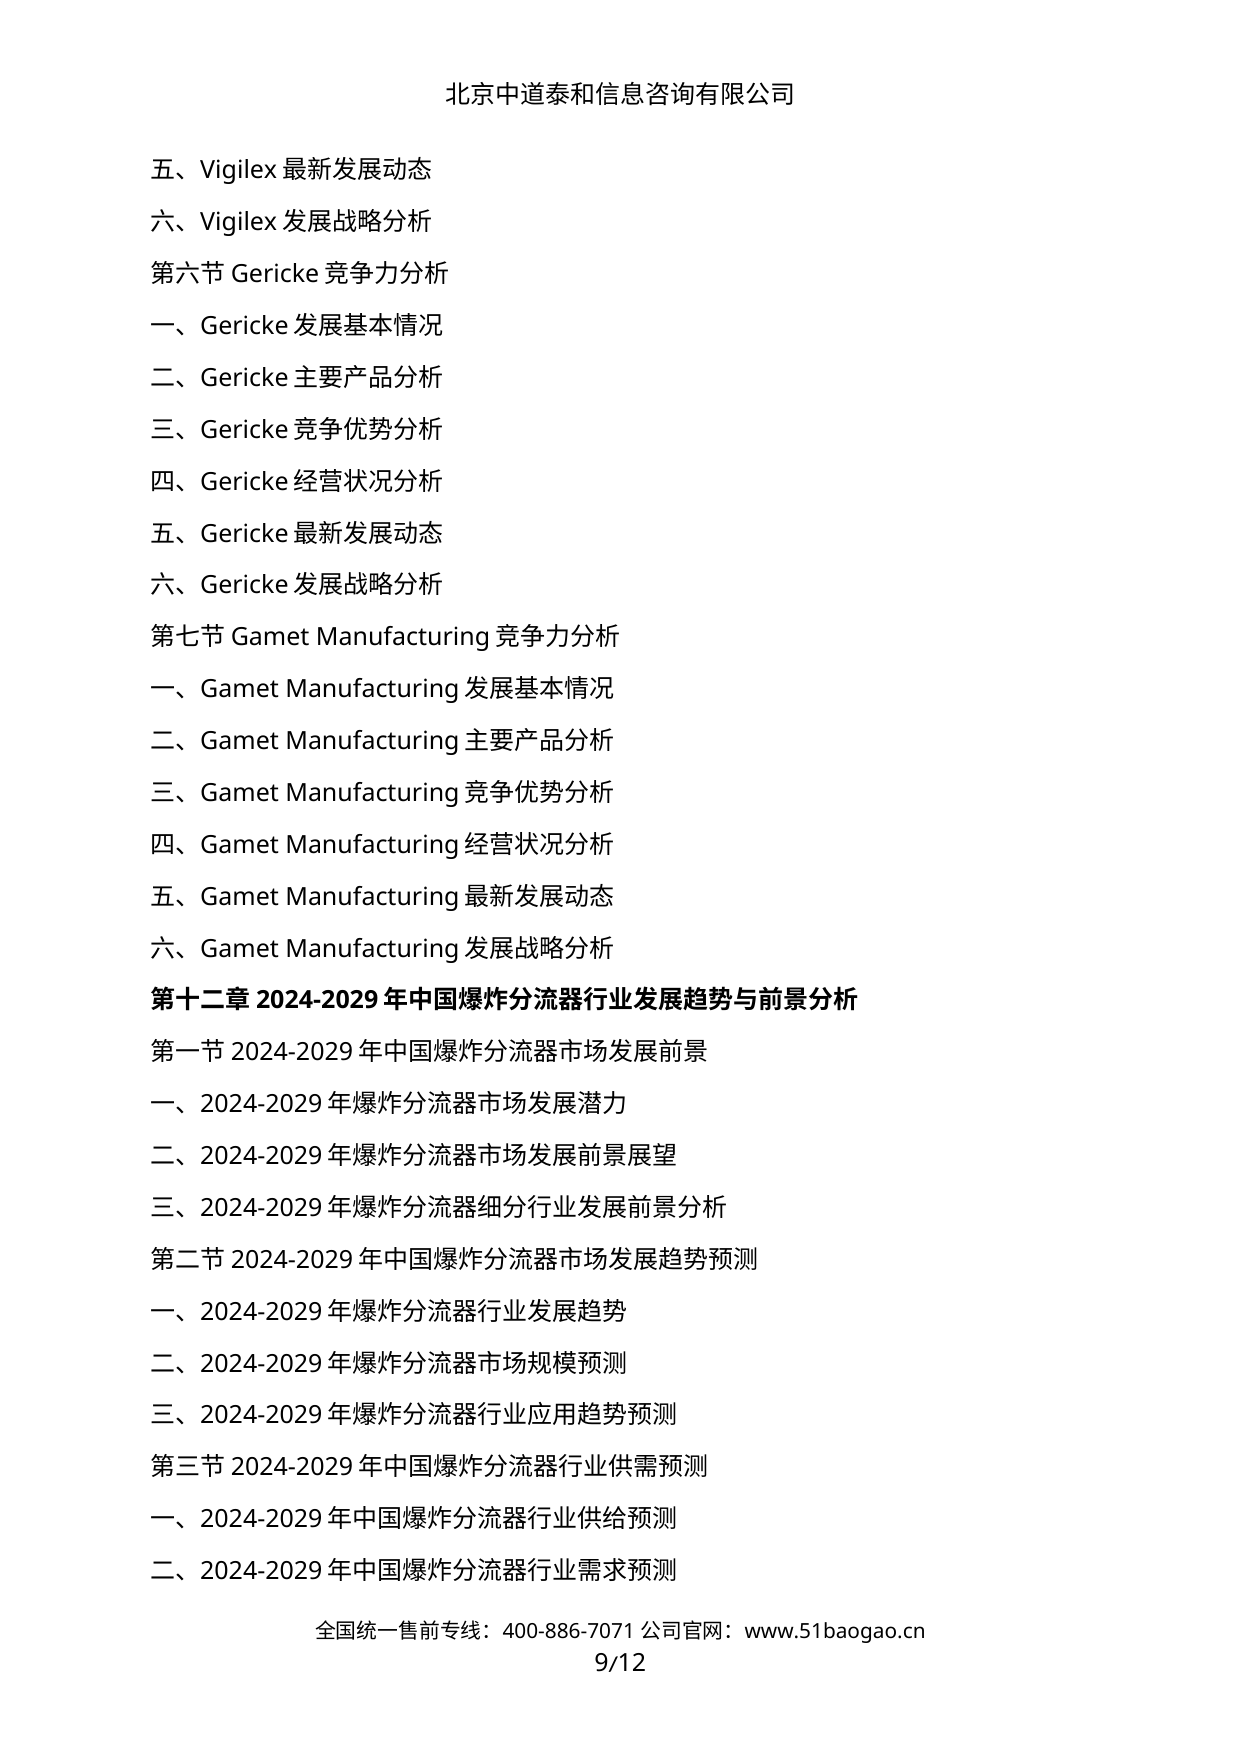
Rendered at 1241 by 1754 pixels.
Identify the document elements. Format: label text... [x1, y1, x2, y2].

text 二、Gamet Manufacturing主要产品分析 [150, 721, 1090, 757]
text 一、2024-2029年中国爆炸分流器行业供给预测 [150, 1499, 1090, 1535]
text 二、2024-2029年中国爆炸分流器行业需求预测 [150, 1551, 1090, 1587]
text 五、Vigilex最新发展动态 [150, 150, 1090, 186]
text 第三节 2024-2029年中国爆炸分流器行业供需预测 [150, 1447, 1090, 1483]
text 三、2024-2029年爆炸分流器细分行业发展前景分析 [150, 1187, 1090, 1224]
text 二、2024-2029年爆炸分流器市场规模预测 [150, 1343, 1090, 1379]
text 三、Gericke竞争优势分析 [150, 409, 1090, 446]
text 第十二章 2024-2029年中国爆炸分流器行业发展趋势与前景分析 [150, 980, 1090, 1016]
text 六、Vigilex发展战略分析 [150, 202, 1090, 238]
text 一、2024-2029年爆炸分流器市场发展潜力 [150, 1084, 1090, 1120]
text 一、2024-2029年爆炸分流器行业发展趋势 [150, 1291, 1090, 1327]
text 五、Gamet Manufacturing最新发展动态 [150, 876, 1090, 912]
text 二、Gericke主要产品分析 [150, 357, 1090, 394]
text 三、2024-2029年爆炸分流器行业应用趋势预测 [150, 1395, 1090, 1431]
text 一、Gericke发展基本情况 [150, 306, 1090, 342]
text 四、Gericke经营状况分析 [150, 461, 1090, 497]
text 二、2024-2029年爆炸分流器市场发展前景展望 [150, 1136, 1090, 1172]
text 六、Gericke发展战略分析 [150, 565, 1090, 601]
text 四、Gamet Manufacturing经营状况分析 [150, 824, 1090, 861]
text 六、Gamet Manufacturing发展战略分析 [150, 928, 1090, 964]
text 第一节 2024-2029年中国爆炸分流器市场发展前景 [150, 1032, 1090, 1068]
text 第二节 2024-2029年中国爆炸分流器市场发展趋势预测 [150, 1239, 1090, 1276]
text 第七节 Gamet Manufacturing竞争力分析 [150, 617, 1090, 653]
text 一、Gamet Manufacturing发展基本情况 [150, 669, 1090, 705]
text 五、Gericke最新发展动态 [150, 513, 1090, 549]
text 三、Gamet Manufacturing竞争优势分析 [150, 772, 1090, 809]
text 第六节 Gericke竞争力分析 [150, 254, 1090, 290]
